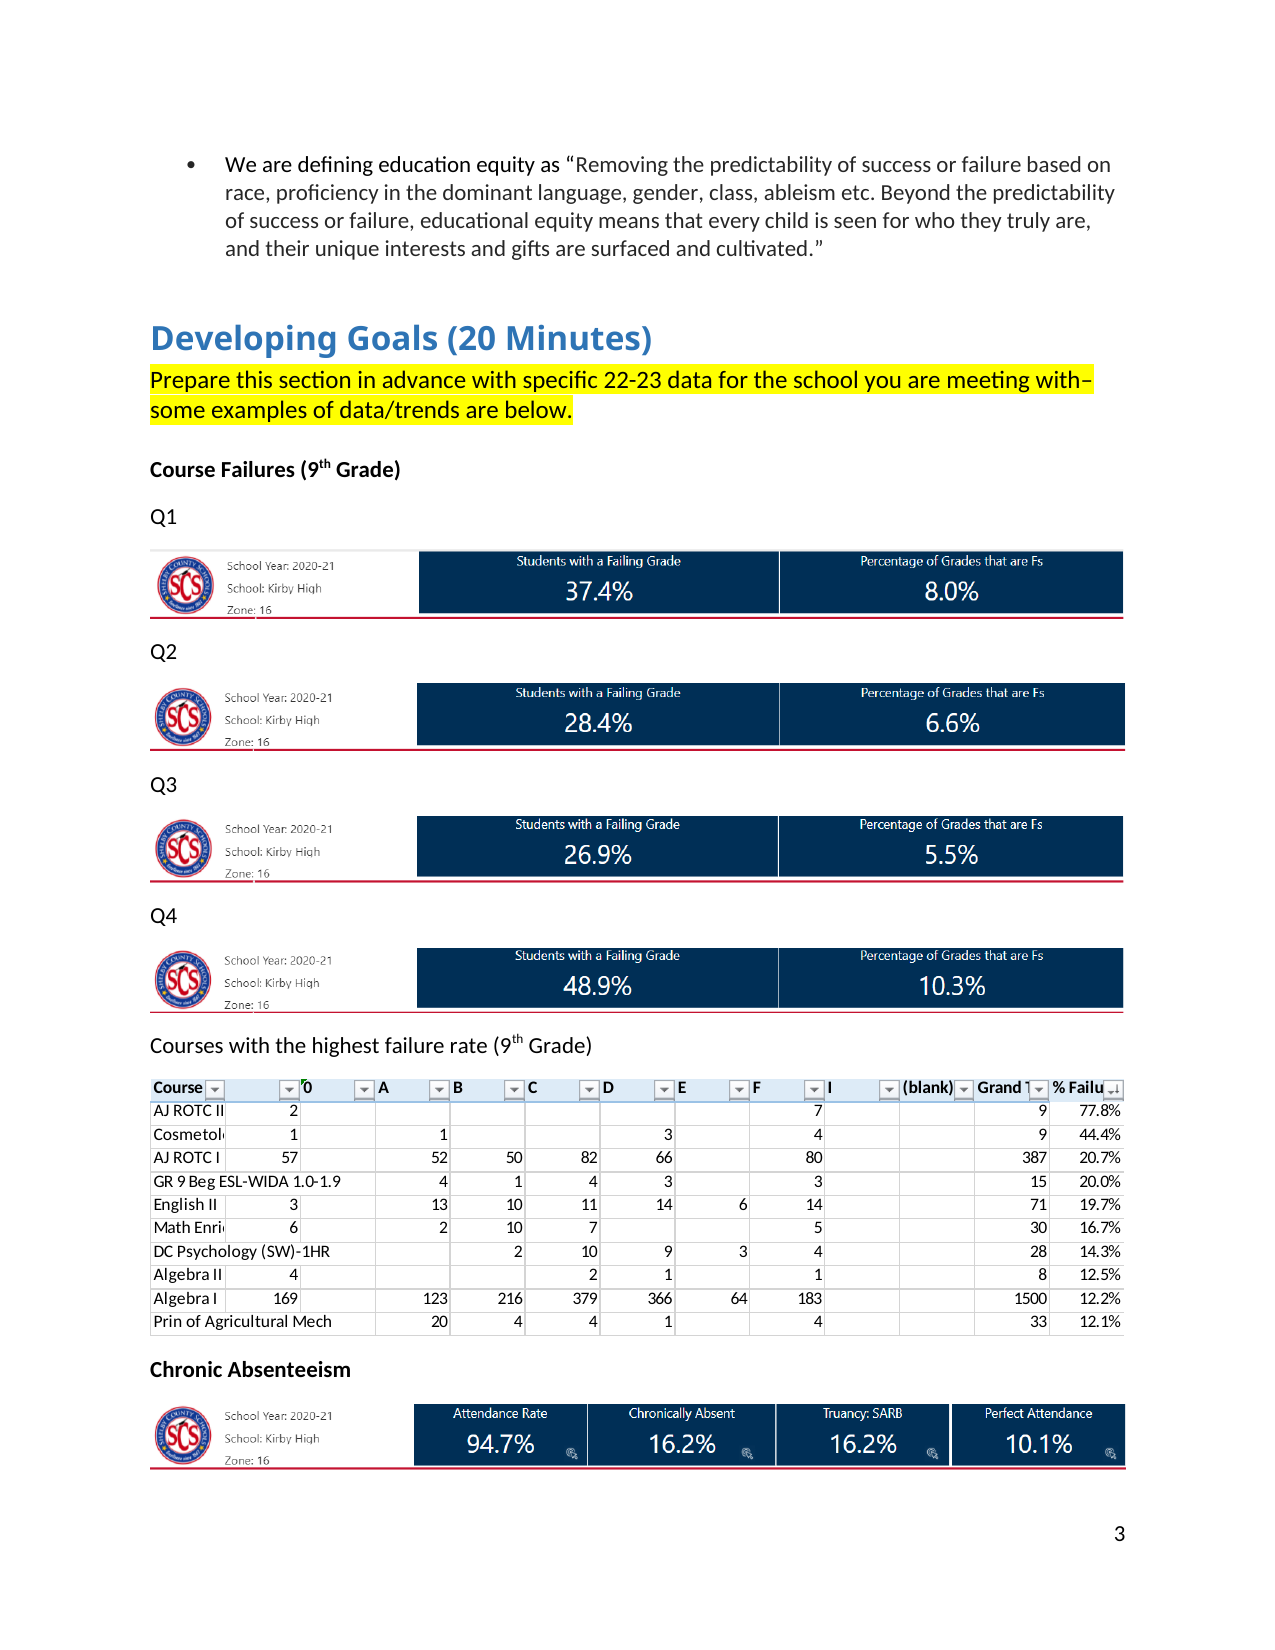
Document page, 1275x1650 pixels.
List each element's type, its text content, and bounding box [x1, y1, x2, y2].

list We are defining education equity as “Removing the predictability of success or failure based on race, proficiency in the dominant language, gender, class, ableism etc. Beyond the predictability of success or failure, educational equity means that every child is seen for who they truly are, and their unique interests and gifts are surfaced and cultivated.” [187, 150, 1125, 262]
text Q4 [150, 901, 1125, 929]
text Courses with the highest failure rate (9th Grade) [150, 1031, 1125, 1059]
picture [150, 1402, 1126, 1470]
text Q2 [150, 637, 1125, 665]
picture [150, 816, 1124, 883]
text Course Failures (9th Grade) [150, 456, 1125, 484]
text Prepare this section in advance with specific 22-23 data for the school you are meeting with– some examples of data/trends are below. [150, 364, 1125, 425]
picture [150, 549, 1124, 619]
subtitle Developing Goals (20 Minutes) [150, 315, 1125, 361]
picture [150, 948, 1124, 1013]
text Q1 [150, 502, 1125, 531]
text Q3 [150, 770, 1125, 798]
picture [150, 683, 1125, 751]
text Chronic Absenteeism [150, 1355, 1125, 1383]
